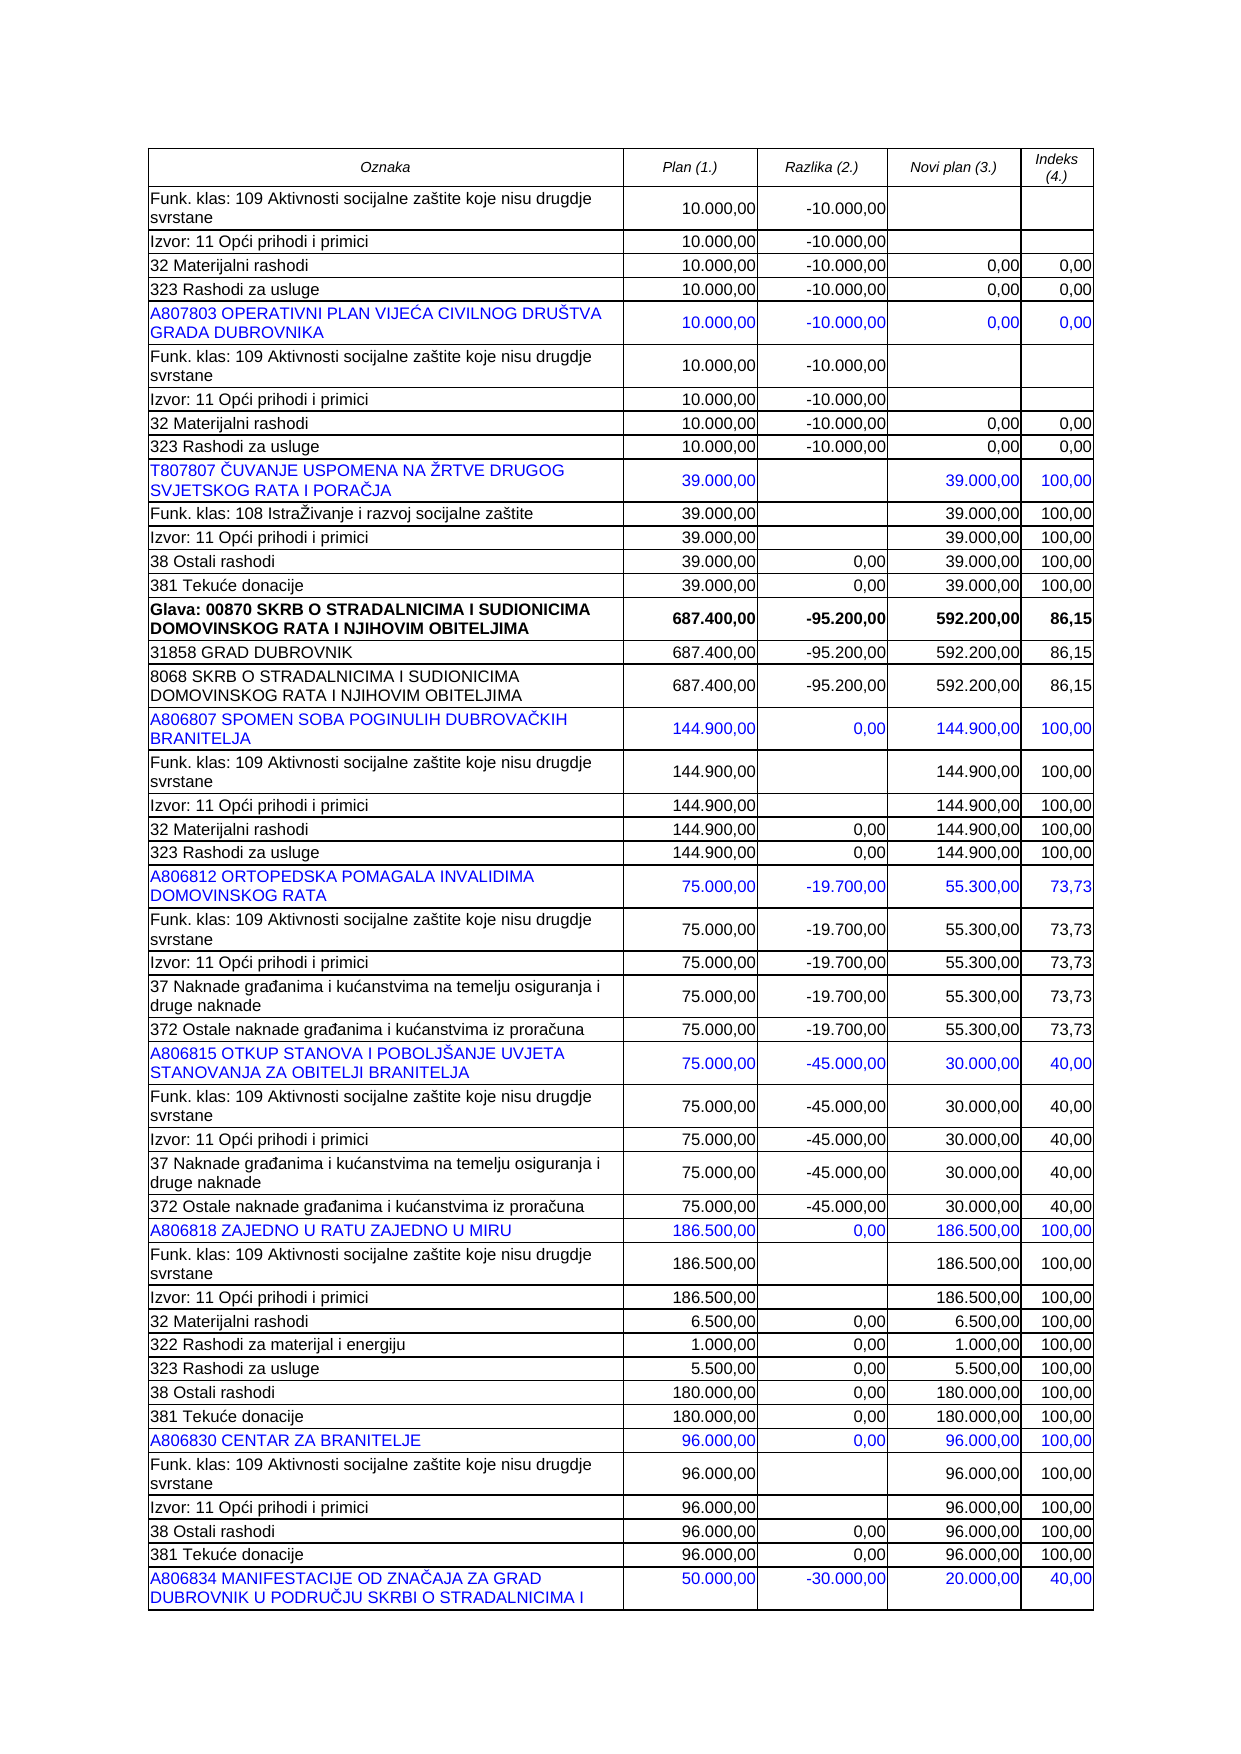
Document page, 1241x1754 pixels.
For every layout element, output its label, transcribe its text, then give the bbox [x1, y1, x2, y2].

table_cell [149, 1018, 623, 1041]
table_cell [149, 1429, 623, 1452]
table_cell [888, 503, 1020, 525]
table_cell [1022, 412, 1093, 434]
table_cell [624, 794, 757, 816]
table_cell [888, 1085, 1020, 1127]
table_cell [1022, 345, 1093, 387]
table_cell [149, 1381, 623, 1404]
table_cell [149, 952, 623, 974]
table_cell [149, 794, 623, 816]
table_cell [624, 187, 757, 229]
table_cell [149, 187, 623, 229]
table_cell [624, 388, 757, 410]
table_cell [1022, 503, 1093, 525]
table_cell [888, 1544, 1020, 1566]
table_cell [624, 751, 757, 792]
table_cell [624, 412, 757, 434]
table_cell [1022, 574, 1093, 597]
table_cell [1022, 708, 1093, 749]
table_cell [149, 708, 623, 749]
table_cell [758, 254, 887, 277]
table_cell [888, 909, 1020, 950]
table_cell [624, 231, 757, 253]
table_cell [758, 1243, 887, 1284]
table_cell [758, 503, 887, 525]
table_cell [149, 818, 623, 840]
table_header Oznaka [149, 149, 623, 186]
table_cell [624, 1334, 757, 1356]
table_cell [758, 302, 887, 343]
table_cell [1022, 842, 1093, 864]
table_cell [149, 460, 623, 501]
table_header Novi plan (3.) [888, 149, 1020, 186]
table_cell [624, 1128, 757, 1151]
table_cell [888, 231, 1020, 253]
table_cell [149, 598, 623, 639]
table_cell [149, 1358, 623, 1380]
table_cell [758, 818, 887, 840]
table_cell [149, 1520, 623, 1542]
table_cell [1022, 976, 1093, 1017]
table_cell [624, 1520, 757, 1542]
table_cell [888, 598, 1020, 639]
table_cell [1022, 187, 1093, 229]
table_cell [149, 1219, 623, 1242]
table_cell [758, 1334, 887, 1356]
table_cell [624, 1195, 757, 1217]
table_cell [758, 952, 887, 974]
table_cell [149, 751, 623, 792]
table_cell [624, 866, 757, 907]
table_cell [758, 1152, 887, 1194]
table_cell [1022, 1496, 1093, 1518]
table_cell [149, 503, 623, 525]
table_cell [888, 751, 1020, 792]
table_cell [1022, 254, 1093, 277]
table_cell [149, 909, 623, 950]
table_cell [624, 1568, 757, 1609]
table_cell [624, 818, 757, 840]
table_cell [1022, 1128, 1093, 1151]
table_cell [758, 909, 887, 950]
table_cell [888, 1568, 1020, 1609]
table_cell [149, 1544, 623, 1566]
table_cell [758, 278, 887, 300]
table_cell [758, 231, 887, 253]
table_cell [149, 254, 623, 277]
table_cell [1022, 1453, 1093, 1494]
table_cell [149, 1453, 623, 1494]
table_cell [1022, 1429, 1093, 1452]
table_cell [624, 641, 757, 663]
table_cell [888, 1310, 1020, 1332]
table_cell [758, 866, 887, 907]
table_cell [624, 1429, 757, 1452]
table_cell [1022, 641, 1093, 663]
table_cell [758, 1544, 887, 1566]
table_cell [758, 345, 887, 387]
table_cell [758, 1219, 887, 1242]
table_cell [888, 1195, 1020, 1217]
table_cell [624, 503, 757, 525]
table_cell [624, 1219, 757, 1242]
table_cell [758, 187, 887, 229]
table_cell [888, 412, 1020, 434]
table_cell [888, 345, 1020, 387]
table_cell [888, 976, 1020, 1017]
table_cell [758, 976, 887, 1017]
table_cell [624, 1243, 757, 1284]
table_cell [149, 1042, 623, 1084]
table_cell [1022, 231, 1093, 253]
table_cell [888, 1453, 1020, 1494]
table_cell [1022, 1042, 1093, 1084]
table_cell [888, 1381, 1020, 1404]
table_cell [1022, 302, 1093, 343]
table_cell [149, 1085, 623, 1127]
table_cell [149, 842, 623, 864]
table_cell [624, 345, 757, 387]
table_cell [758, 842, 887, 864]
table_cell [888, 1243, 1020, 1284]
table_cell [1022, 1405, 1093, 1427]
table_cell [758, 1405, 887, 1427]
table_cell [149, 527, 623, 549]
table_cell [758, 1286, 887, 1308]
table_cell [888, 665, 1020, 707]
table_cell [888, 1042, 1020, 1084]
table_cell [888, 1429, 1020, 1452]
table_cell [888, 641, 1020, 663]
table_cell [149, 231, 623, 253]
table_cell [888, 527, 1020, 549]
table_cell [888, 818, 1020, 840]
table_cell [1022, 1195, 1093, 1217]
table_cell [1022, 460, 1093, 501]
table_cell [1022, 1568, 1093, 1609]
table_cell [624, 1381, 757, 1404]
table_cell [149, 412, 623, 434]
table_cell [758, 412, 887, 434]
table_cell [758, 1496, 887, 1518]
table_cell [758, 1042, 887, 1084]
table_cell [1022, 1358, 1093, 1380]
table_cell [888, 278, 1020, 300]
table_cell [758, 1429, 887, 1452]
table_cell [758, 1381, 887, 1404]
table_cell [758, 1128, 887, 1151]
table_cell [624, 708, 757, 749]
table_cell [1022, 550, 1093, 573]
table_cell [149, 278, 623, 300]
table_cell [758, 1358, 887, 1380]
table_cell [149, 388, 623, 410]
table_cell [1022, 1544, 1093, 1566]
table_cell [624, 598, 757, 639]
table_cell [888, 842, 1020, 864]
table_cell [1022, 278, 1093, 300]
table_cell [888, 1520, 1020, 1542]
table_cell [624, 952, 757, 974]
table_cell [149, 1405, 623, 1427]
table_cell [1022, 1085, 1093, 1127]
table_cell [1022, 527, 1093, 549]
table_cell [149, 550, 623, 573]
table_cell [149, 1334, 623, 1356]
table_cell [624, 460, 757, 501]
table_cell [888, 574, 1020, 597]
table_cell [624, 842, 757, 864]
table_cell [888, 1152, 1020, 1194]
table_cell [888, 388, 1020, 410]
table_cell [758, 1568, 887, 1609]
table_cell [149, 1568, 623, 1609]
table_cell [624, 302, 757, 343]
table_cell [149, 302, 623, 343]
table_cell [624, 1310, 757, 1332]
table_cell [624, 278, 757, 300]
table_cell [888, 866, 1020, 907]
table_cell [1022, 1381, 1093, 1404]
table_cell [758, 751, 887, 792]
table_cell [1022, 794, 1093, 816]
table_header Razlika (2.) [758, 149, 887, 186]
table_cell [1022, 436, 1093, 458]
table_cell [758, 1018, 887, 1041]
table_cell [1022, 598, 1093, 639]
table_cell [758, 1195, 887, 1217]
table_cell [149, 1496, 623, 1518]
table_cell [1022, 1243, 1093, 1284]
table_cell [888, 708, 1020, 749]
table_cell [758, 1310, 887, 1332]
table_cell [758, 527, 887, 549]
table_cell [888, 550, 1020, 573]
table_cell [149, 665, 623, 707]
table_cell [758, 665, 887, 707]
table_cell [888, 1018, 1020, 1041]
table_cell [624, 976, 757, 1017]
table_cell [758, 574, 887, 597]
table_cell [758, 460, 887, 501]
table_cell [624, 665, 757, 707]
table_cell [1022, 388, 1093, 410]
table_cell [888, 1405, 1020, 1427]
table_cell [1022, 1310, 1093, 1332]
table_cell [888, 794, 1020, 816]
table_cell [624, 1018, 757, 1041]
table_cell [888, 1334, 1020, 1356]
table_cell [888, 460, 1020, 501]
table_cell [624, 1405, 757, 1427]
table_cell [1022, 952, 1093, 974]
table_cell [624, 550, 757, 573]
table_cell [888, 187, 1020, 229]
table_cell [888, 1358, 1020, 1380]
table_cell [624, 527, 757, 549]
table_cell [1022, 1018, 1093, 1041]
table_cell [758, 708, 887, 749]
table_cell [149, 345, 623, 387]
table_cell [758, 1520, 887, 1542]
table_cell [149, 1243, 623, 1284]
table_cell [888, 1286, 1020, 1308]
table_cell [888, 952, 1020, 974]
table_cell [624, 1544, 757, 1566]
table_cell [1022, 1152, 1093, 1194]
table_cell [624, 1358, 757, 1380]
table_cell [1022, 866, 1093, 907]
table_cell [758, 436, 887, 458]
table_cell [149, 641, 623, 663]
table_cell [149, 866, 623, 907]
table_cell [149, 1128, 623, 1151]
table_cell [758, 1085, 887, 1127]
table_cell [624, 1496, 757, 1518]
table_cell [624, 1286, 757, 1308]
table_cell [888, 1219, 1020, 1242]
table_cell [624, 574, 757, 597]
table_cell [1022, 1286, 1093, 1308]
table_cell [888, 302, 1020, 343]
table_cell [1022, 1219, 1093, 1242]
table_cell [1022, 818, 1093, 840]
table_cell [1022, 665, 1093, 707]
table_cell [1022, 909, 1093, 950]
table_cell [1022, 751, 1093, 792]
table_header Indeks (4.) [1022, 149, 1093, 186]
table_header Plan (1.) [624, 149, 757, 186]
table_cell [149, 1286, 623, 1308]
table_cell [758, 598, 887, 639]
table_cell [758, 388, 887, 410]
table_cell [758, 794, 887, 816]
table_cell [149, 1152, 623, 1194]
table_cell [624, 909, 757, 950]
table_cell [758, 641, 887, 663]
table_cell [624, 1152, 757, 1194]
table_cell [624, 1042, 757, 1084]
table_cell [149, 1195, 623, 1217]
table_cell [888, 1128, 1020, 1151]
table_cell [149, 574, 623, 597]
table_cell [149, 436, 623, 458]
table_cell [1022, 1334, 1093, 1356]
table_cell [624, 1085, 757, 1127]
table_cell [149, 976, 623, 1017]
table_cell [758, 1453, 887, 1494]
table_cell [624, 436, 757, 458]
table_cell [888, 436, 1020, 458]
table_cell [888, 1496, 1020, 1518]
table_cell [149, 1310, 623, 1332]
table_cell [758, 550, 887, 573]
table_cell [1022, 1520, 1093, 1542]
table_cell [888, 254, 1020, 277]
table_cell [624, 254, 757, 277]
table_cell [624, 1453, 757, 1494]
